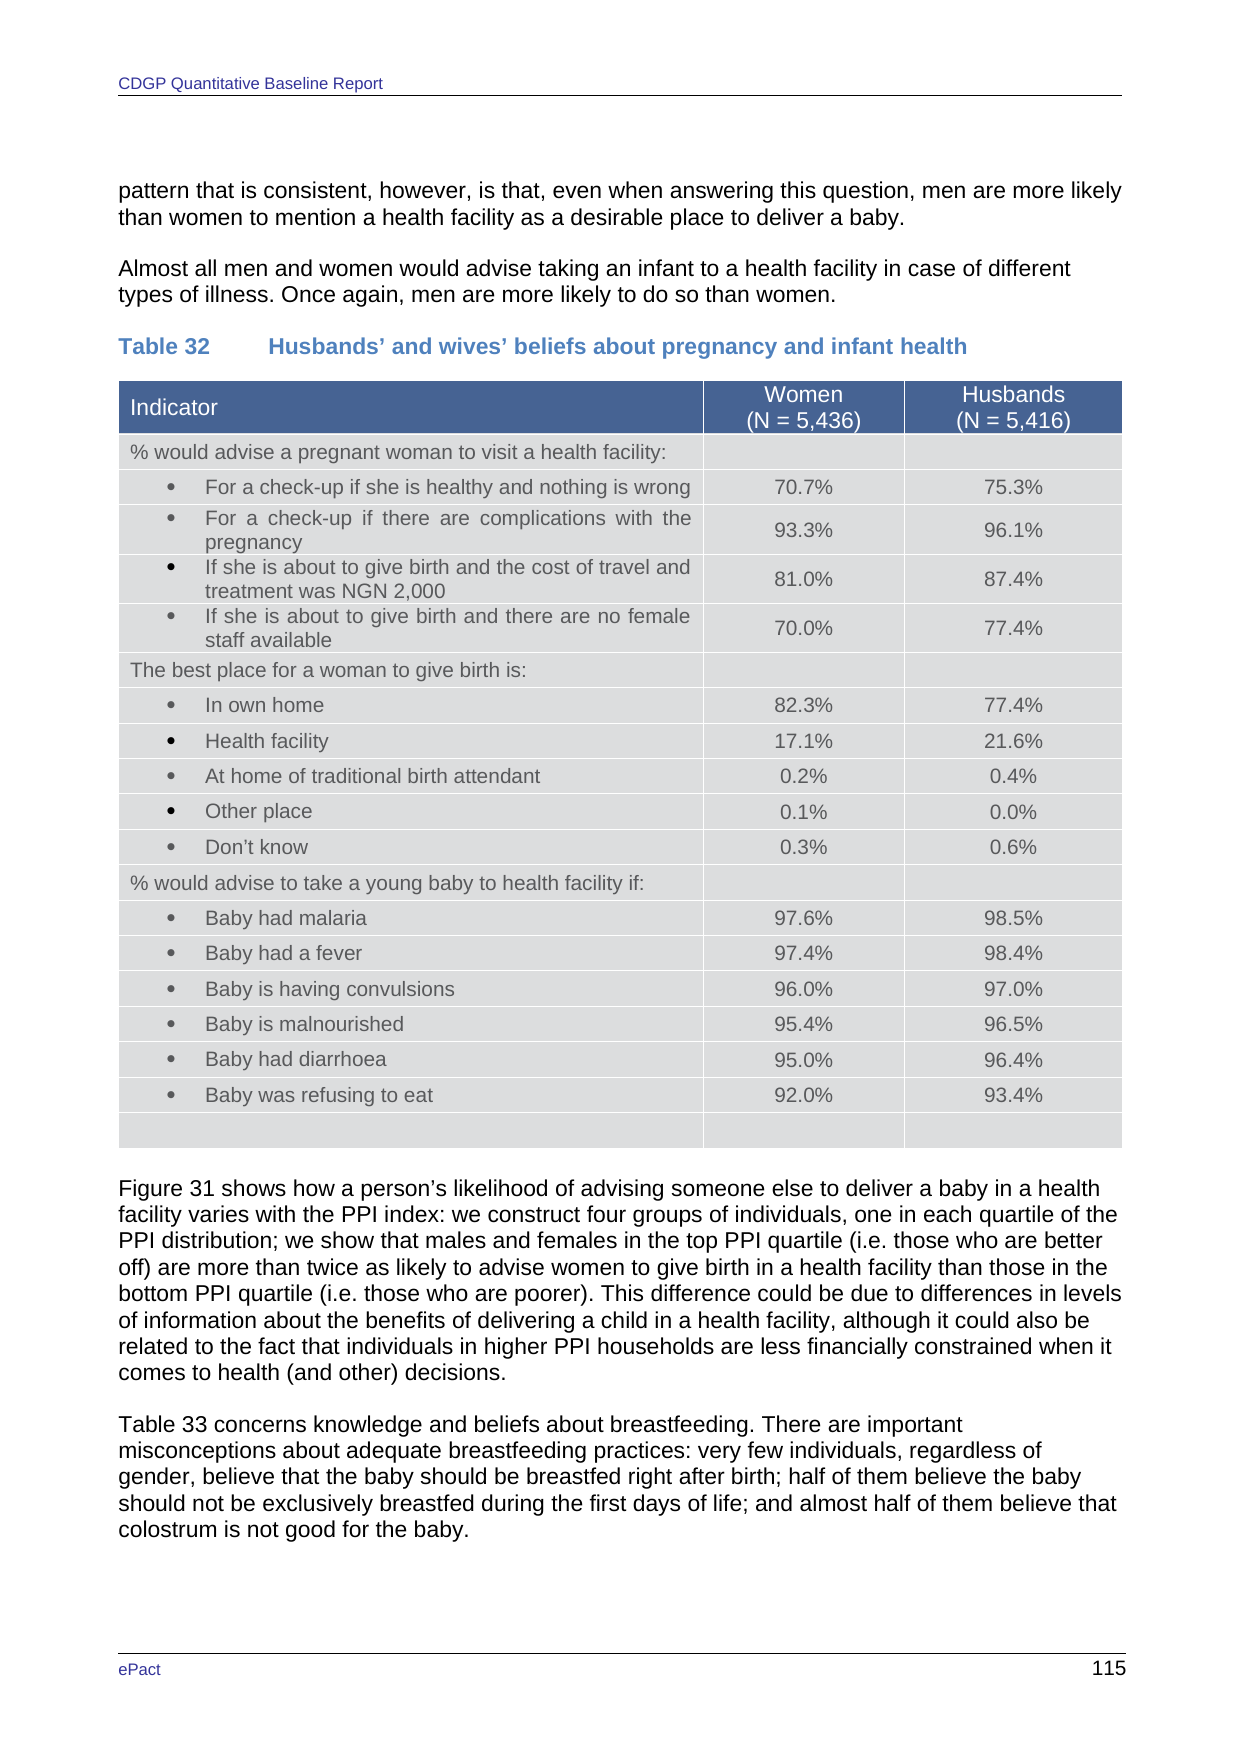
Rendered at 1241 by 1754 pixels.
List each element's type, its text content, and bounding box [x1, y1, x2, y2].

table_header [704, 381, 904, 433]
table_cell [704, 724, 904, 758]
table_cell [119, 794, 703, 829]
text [118, 177, 1122, 230]
text Figure 31 shows how a person’s likelihood of advising someone else to deliver a baby in a health facility varies with the PPI index: we construct four groups of individuals, one in each quartile of the PPI distribution; we show that males and females in the top PPI quartile (i.e. those who are better off) are more than twice as likely to advise women to give birth in a health facility than those in the bottom PPI quartile (i.e. those who are poorer). This difference could be due to differences in levels of information about the benefits of delivering a child in a health facility, although it could also be related to the fact that individuals in higher PPI households are less financially constrained when it comes to health (and other) decisions. [118, 1175, 1122, 1386]
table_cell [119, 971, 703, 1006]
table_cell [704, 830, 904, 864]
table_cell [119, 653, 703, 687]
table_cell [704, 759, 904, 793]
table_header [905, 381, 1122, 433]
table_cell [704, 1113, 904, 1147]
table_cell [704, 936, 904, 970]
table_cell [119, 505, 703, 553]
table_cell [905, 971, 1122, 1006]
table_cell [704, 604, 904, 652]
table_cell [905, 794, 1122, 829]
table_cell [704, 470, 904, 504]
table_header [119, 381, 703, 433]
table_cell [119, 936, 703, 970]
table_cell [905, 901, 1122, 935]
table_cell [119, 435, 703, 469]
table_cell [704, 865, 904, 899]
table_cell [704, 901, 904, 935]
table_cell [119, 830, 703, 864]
text Almost all men and women would advise taking an infant to a health facility in case of different types of illness. Once again, men are more likely to do so than women. [118, 255, 1122, 308]
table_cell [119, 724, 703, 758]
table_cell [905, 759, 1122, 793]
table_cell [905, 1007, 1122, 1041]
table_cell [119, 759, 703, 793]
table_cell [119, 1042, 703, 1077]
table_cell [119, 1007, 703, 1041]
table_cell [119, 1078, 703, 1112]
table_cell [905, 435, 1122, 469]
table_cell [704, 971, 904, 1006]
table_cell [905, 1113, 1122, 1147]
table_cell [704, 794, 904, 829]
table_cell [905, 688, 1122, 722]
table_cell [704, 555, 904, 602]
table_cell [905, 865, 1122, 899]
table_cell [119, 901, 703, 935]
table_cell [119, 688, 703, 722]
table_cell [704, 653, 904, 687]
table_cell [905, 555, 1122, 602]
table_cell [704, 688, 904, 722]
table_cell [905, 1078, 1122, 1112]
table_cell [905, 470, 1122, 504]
text Table 33 concerns knowledge and beliefs about breastfeeding. There are important misconceptions about adequate breastfeeding practices: very few individuals, regardless of gender, believe that the baby should be breastfed right after birth; half of them believe the baby should not be exclusively breastfed during the first days of life; and almost half of them believe that colostrum is not good for the baby. [118, 1411, 1122, 1542]
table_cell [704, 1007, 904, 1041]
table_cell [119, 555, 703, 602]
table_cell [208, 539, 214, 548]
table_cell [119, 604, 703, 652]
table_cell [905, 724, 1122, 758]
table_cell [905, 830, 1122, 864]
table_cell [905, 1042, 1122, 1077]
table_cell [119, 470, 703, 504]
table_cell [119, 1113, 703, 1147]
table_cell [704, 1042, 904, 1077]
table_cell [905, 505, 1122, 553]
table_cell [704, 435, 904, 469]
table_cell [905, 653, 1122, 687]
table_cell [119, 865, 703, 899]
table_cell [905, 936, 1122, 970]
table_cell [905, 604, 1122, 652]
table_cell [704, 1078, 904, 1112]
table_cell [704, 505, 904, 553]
